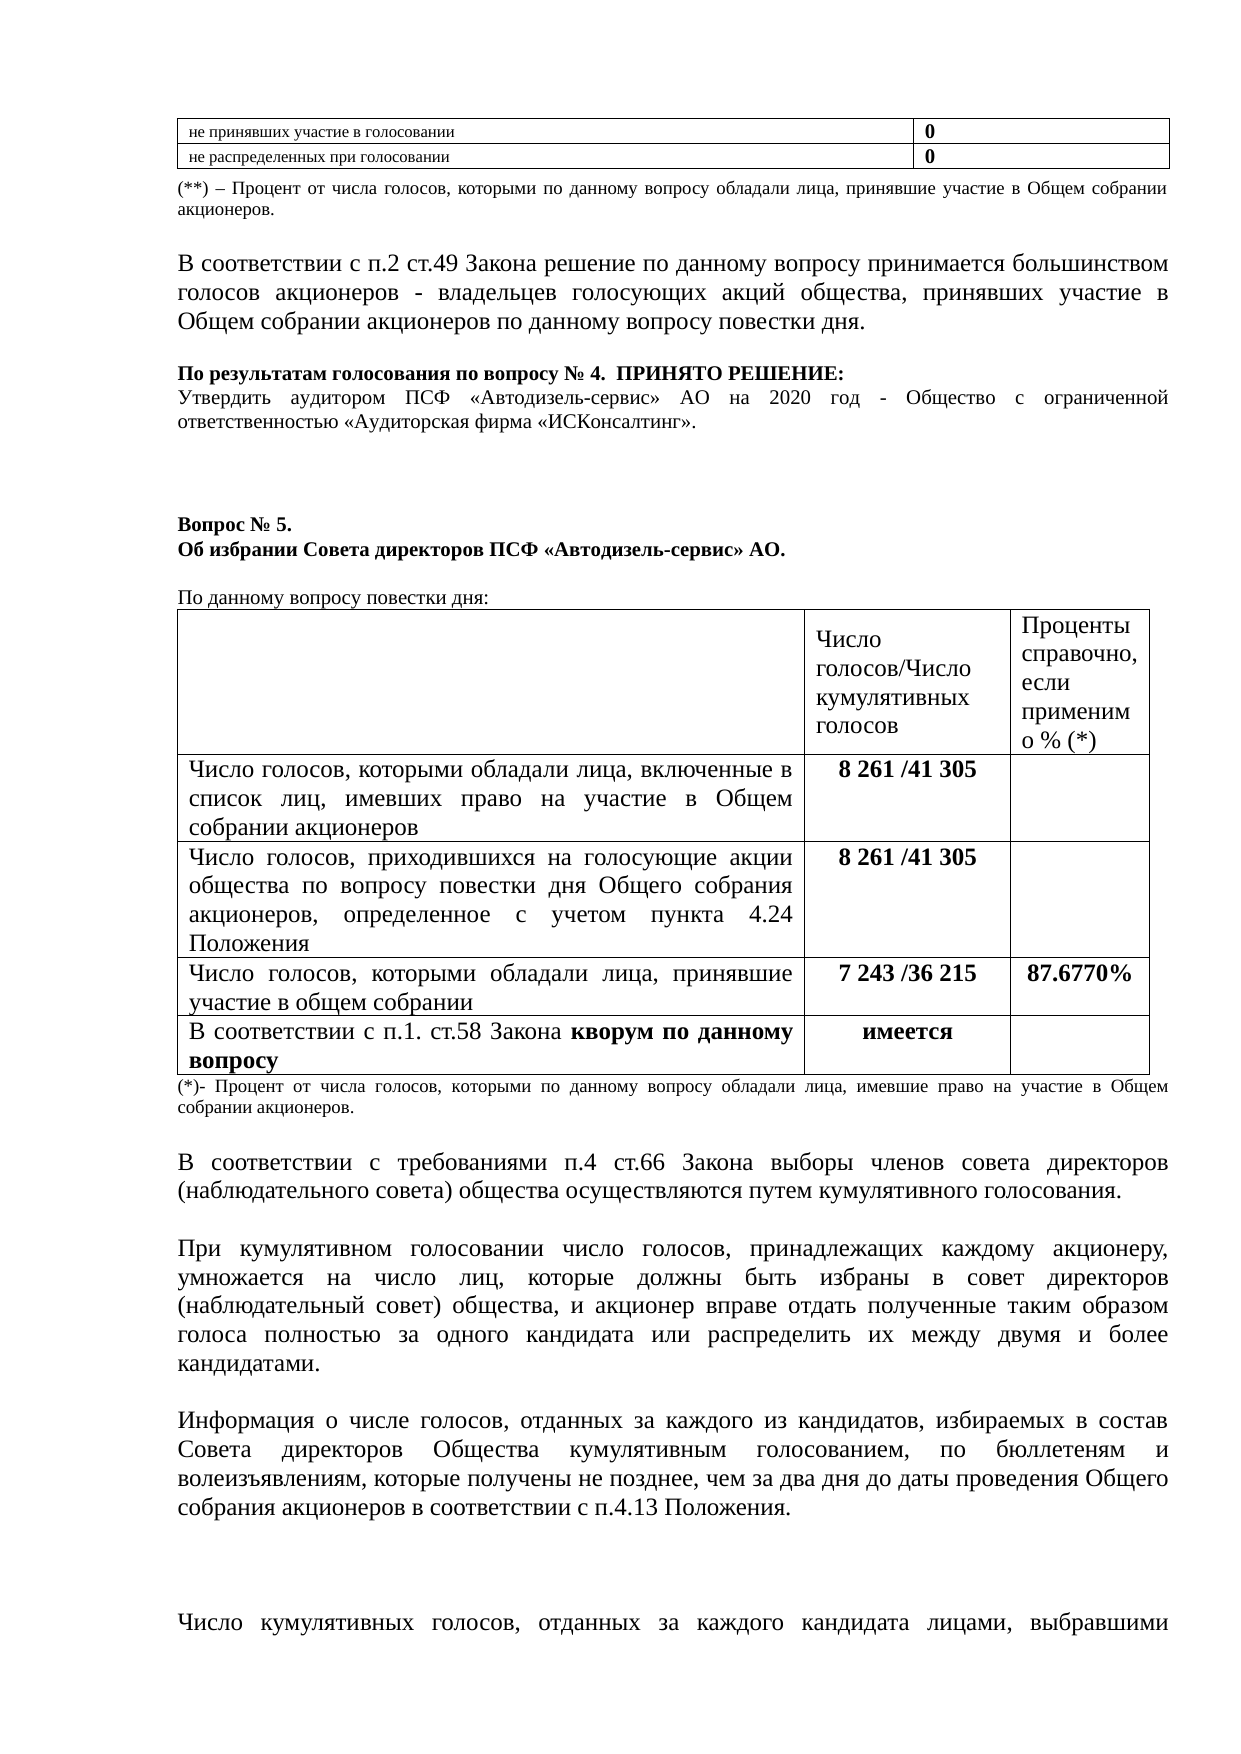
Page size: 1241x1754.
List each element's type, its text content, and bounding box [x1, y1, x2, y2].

table_cell 0 [914, 119, 1169, 143]
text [177, 1607, 1169, 1636]
table_cell не принявших участие в голосовании [178, 119, 913, 143]
text Утвердить аудитором ПСФ «Автодизель-сервис» АО на 2020 год - Общество с ограниченной ответственностью «Аудиторская фирма «ИСКонсалтинг». [177, 385, 1169, 433]
text (*)- Процент от числа голосов, которыми по данному вопросу обладали лица, имевшие право на участие в Общем собрании акционеров. [177, 1075, 1169, 1118]
table_header Число голосов/Число кумулятивных голосов [805, 610, 1010, 753]
table_cell Число голосов, которыми обладали лица, включенные в список лиц, имевших право на участие в Общем собрании акционеров [178, 755, 804, 841]
table_cell В соответствии с п.1. ст.58 Закона кворум по данному вопросу [178, 1016, 804, 1074]
text (**) – Процент от числа голосов, которыми по данному вопросу обладали лица, принявшие участие в Общем собрании акционеров. [177, 177, 1169, 220]
table_header Проценты справочно, если применимо % (*) [1011, 610, 1149, 753]
table_header [178, 610, 804, 753]
table_cell 87.6770% [1011, 958, 1149, 1015]
table_cell Число голосов, которыми обладали лица, принявшие участие в общем собрании [178, 958, 804, 1015]
table_cell 0 [914, 144, 1169, 168]
table_cell имеется [805, 1016, 1010, 1074]
table_cell Число голосов, приходившихся на голосующие акции общества по вопросу повестки дня Общего собрания акционеров, определенное с учетом пункта 4.24 Положения [178, 842, 804, 957]
table_cell 8 261 /41 305 [805, 842, 1010, 957]
table_cell 8 261 /41 305 [805, 755, 1010, 841]
text В соответствии с требованиями п.4 ст.66 Закона выборы членов совета директоров (наблюдательного совета) общества осуществляются путем кумулятивного голосования. [177, 1147, 1169, 1204]
text Информация о числе голосов, отданных за каждого из кандидатов, избираемых в состав Совета директоров Общества кумулятивным голосованием, по бюллетеням и волеизъявлениям, которые получены не позднее, чем за два дня до даты проведения Общего собрания акционеров в соответствии с п.4.13 Положения. [177, 1406, 1169, 1521]
text По данному вопросу повестки дня: [177, 584, 1169, 609]
text Вопрос № 5. [177, 512, 1169, 536]
table_cell [1011, 1016, 1149, 1074]
text Об избрании Совета директоров ПСФ «Автодизель-сервис» АО. [177, 536, 1169, 561]
table_cell 7 243 /36 215 [805, 958, 1010, 1015]
text По результатам голосования по вопросу № 4. ПРИНЯТО РЕШЕНИЕ: [177, 361, 1169, 385]
table_cell [1011, 755, 1149, 841]
table_cell [1011, 842, 1149, 957]
text При кумулятивном голосовании число голосов, принадлежащих каждому акционеру, умножается на число лиц, которые должны быть избраны в совет директоров (наблюдательный совет) общества, и акционер вправе отдать полученные таким образом голоса полностью за одного кандидата или распределить их между двумя и более кандидатами. [177, 1233, 1169, 1377]
text В соответствии с п.2 ст.49 Закона решение по данному вопросу принимается большинством голосов акционеров - владельцев голосующих акций общества, принявших участие в Общем собрании акционеров по данному вопросу повестки дня. [177, 248, 1169, 335]
table_cell не распределенных при голосовании [178, 144, 913, 168]
